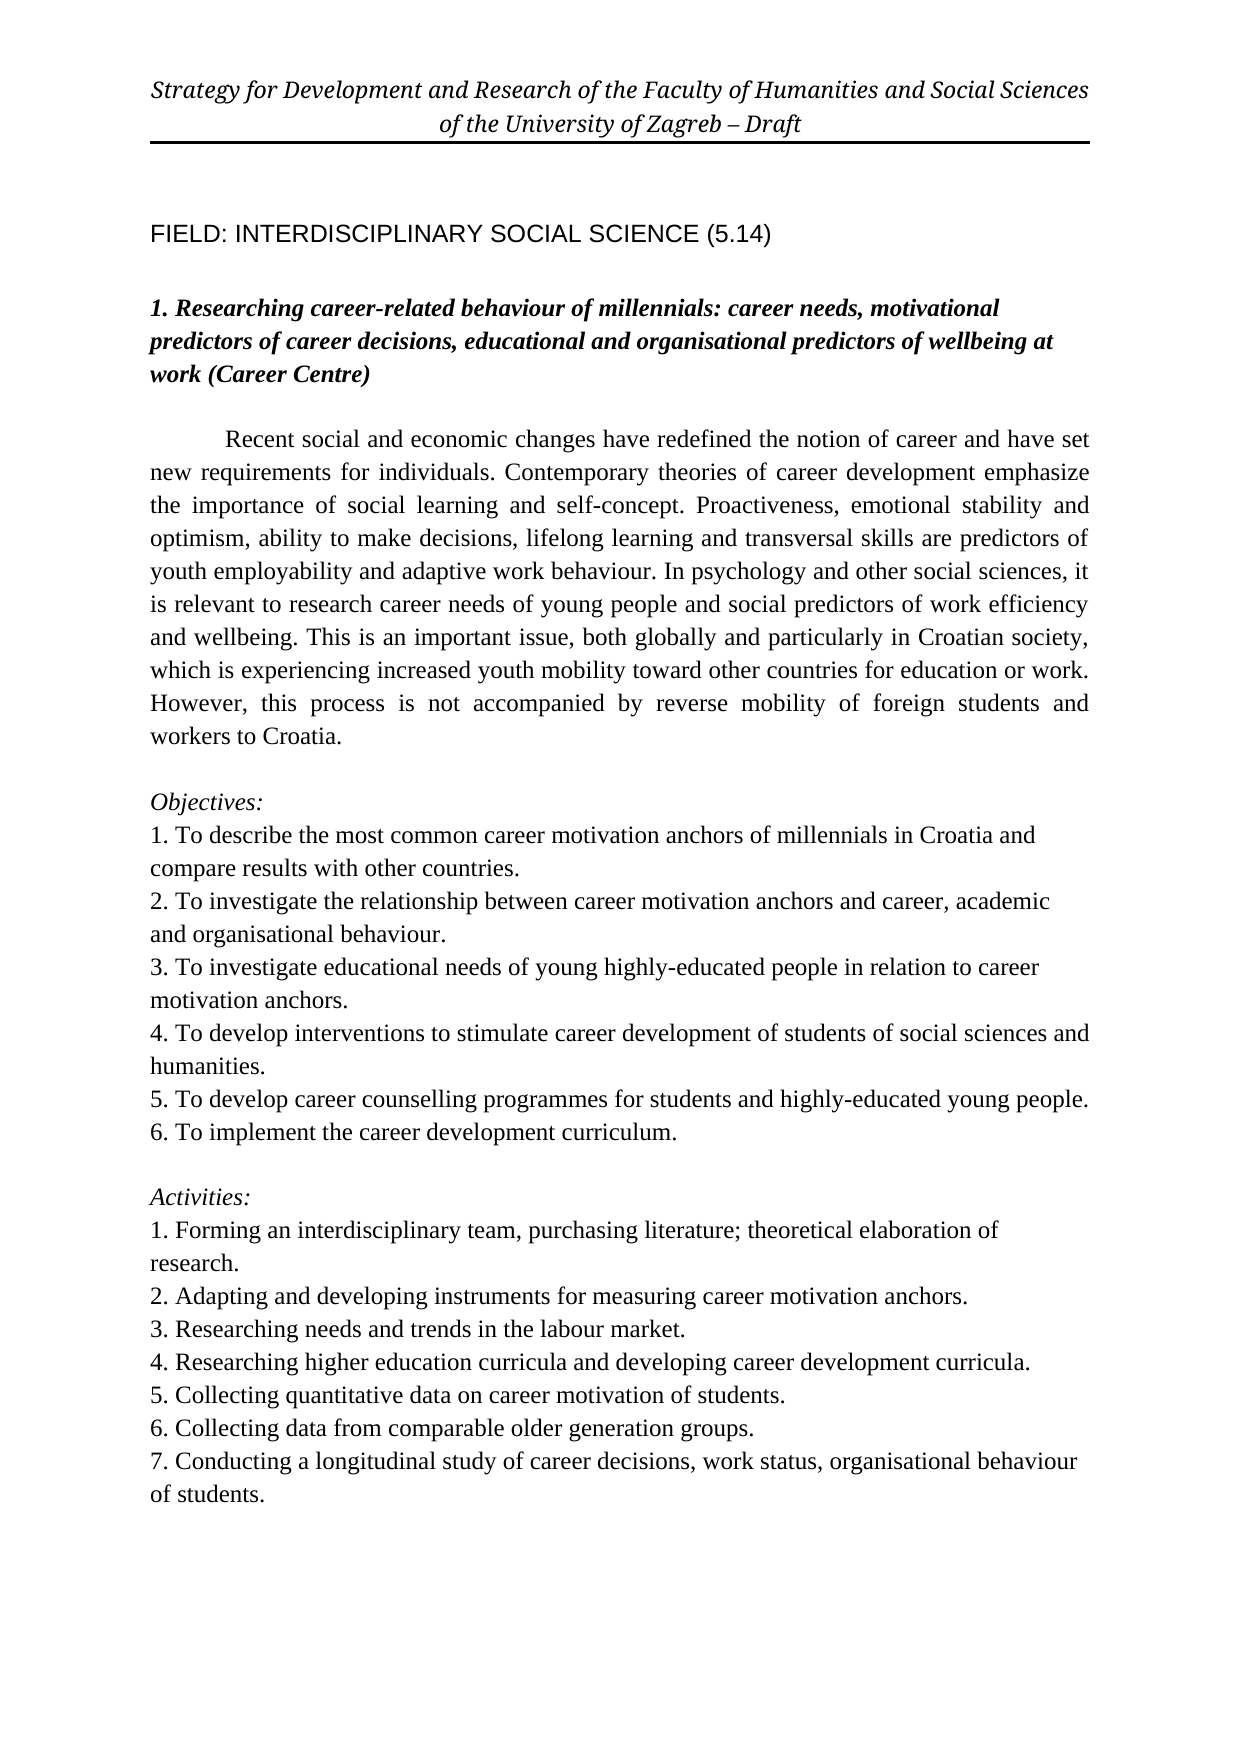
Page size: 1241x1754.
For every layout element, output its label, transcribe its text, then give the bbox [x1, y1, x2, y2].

text 3. Researching needs and trends in the labour market. [150, 1314, 1090, 1343]
text 5. Collecting quantitative data on career motivation of students. [150, 1380, 1090, 1409]
text Activities: [150, 1182, 1090, 1211]
text 6. To implement the career development curriculum. [150, 1117, 1090, 1146]
text 1. Forming an interdisciplinary team, purchasing literature; theoretical elaboration of research. [150, 1215, 1090, 1277]
text FIELD: INTERDISCIPLINARY SOCIAL SCIENCE (5.14) [150, 219, 1090, 247]
text 4. Researching higher education curricula and developing career development curricula. [150, 1347, 1090, 1376]
text 3. To investigate educational needs of young highly-educated people in relation to career motivation anchors. [150, 952, 1090, 1013]
text 7. Conducting a longitudinal study of career decisions, work status, organisational behaviour of students. [150, 1446, 1090, 1508]
text 6. Collecting data from comparable older generation groups. [150, 1413, 1090, 1442]
text 4. To develop interventions to stimulate career development of students of social sciences and humanities. [150, 1018, 1090, 1079]
text 1. To describe the most common career motivation anchors of millennials in Croatia and compare results with other countries. [150, 820, 1090, 881]
text 5. To develop career counselling programmes for students and highly-educated young people. [150, 1084, 1090, 1113]
text Recent social and economic changes have redefined the notion of career and have set new requirements for individuals. Contemporary theories of career development emphasize the importance of social learning and self-concept. Proactiveness, emotional stability and optimism, ability to make decisions, lifelong learning and transversal skills are predictors of youth employability and adaptive work behaviour. In psychology and other social sciences, it is relevant to research career needs of young people and social predictors of work efficiency and wellbeing. This is an important issue, both globally and particularly in Croatian society, which is experiencing increased youth mobility toward other countries for education or work. However, this process is not accompanied by reverse mobility of foreign students and workers to Croatia. [150, 424, 1090, 750]
text Objectives: [150, 787, 1090, 815]
text 1. Researching career-related behaviour of millennials: career needs, motivational predictors of career decisions, educational and organisational predictors of wellbeing at work (Career Centre) [150, 293, 1090, 388]
text 2. To investigate the relationship between career motivation anchors and career, academic and organisational behaviour. [150, 886, 1090, 947]
text 2. Adapting and developing instruments for measuring career motivation anchors. [150, 1281, 1090, 1310]
